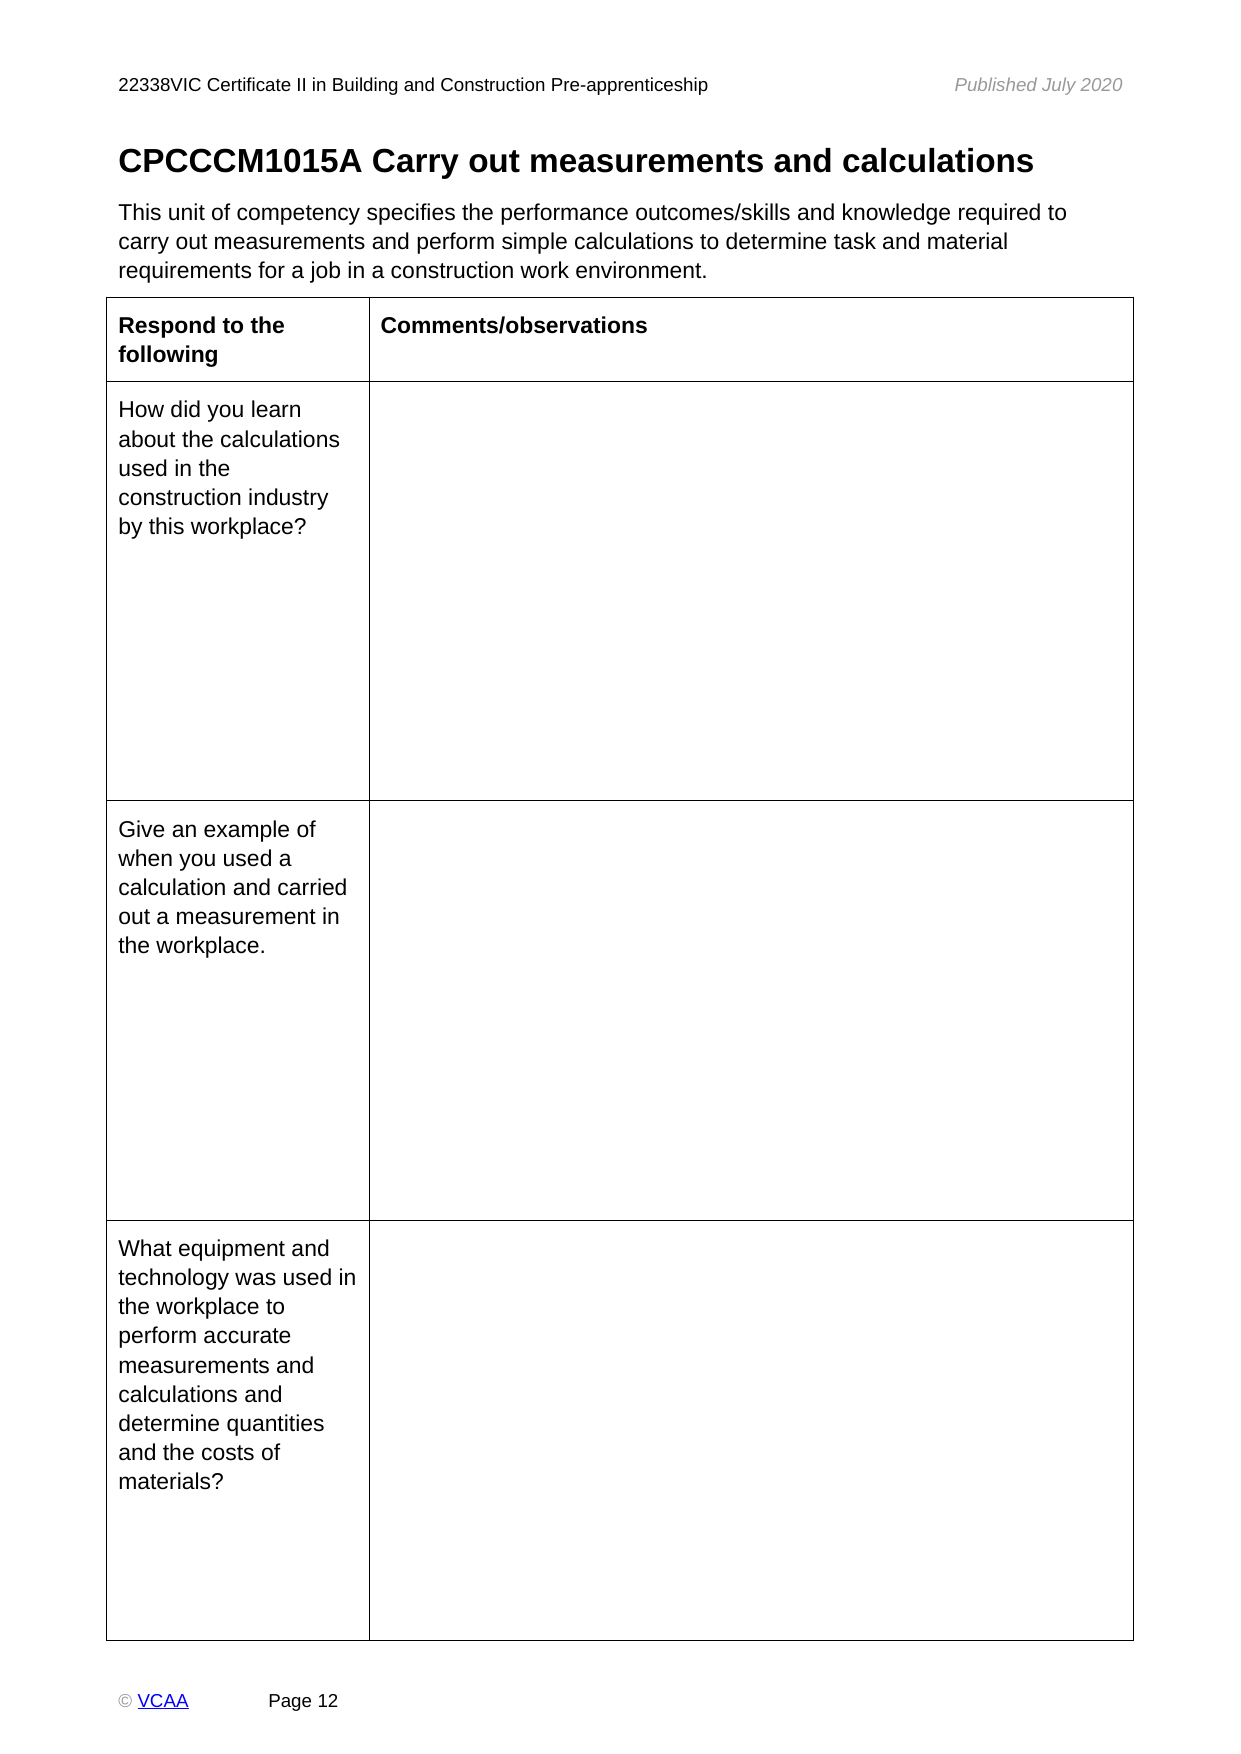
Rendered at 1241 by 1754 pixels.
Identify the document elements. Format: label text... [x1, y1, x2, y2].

table_cell Give an example of when you used a calculation and carried out a measurement in the workplace. [107, 801, 369, 1219]
table_cell [370, 1221, 1133, 1640]
table_cell [370, 382, 1133, 800]
table_cell [370, 801, 1133, 1219]
subtitle CPCCCM1015A Carry out measurements and calculations [118, 142, 1122, 180]
table_cell What equipment and technology was used in the workplace to perform accurate measurements and calculations and determine quantities and the costs of materials? [107, 1221, 369, 1640]
table_cell How did you learn about the calculations used in the construction industry by this workplace? [107, 382, 369, 800]
text This unit of competency specifies the performance outcomes/skills and knowledge required to carry out measurements and perform simple calculations to determine task and material requirements for a job in a construction work environment. [118, 197, 1122, 284]
table_header Comments/observations [370, 298, 1133, 381]
table_header Respond to the following [107, 298, 369, 381]
